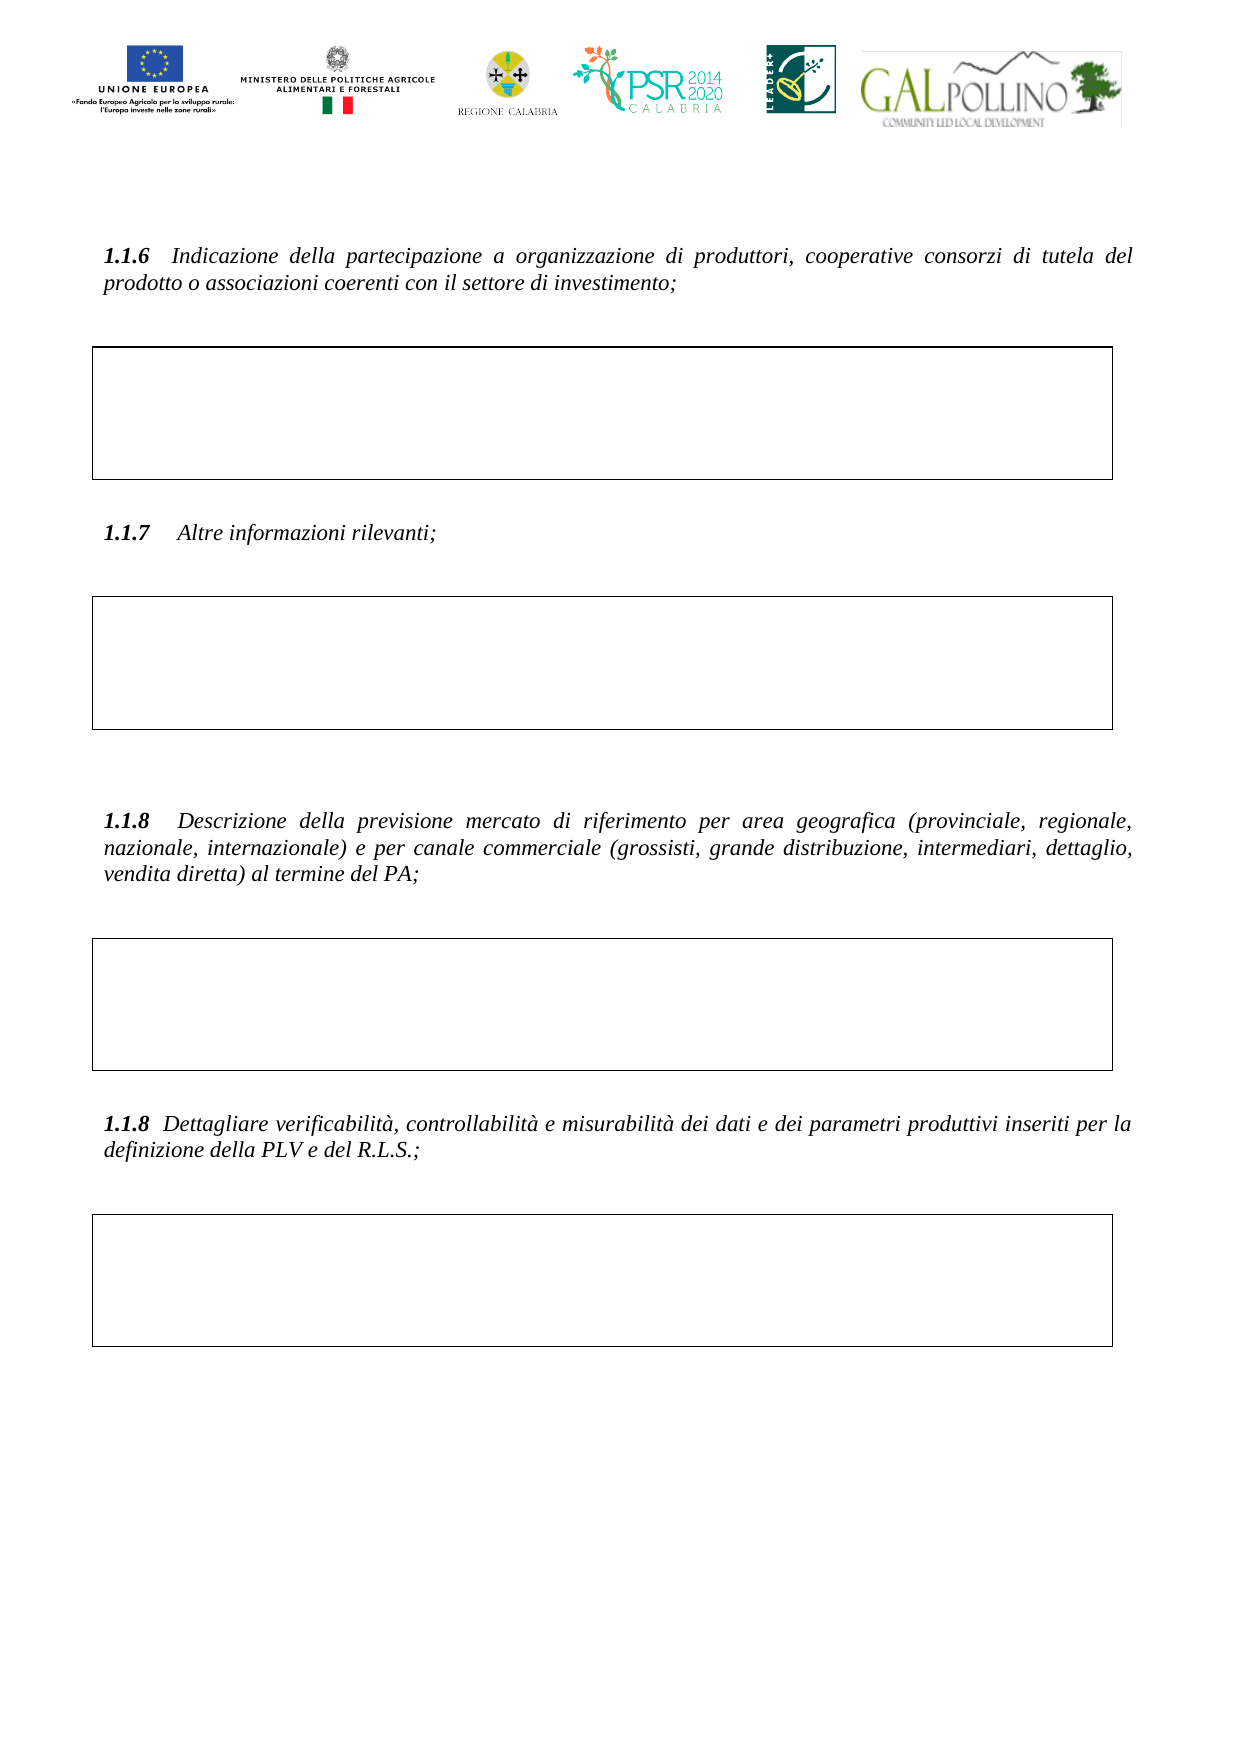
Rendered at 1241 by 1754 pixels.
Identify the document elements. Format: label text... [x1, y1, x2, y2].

table_header [93, 348, 1112, 479]
text 1.1.7 Altre informazioni rilevanti; [103, 518, 1134, 545]
text 1.1.8 Dettagliare verificabilità, controllabilità e misurabilità dei dati e dei parametri produttivi inseriti per la definizione della PLV e del R.L.S.; [103, 1110, 1134, 1163]
text 1.1.6 Indicazione della partecipazione a organizzazione di produttori, cooperative consorzi di tutela del prodotto o associazioni coerenti con il settore di investimento; [103, 242, 1134, 295]
table_header [93, 939, 1112, 1070]
table_header [93, 597, 1112, 728]
text 1.1.8 Descrizione della previsione mercato di riferimento per area geografica (provinciale, regionale, nazionale, internazionale) e per canale commerciale (grossisti, grande distribuzione, intermediari, dettaglio, vendita diretta) al termine del PA; [103, 807, 1134, 886]
picture [36, 20, 1123, 143]
table_header [93, 1215, 1112, 1346]
